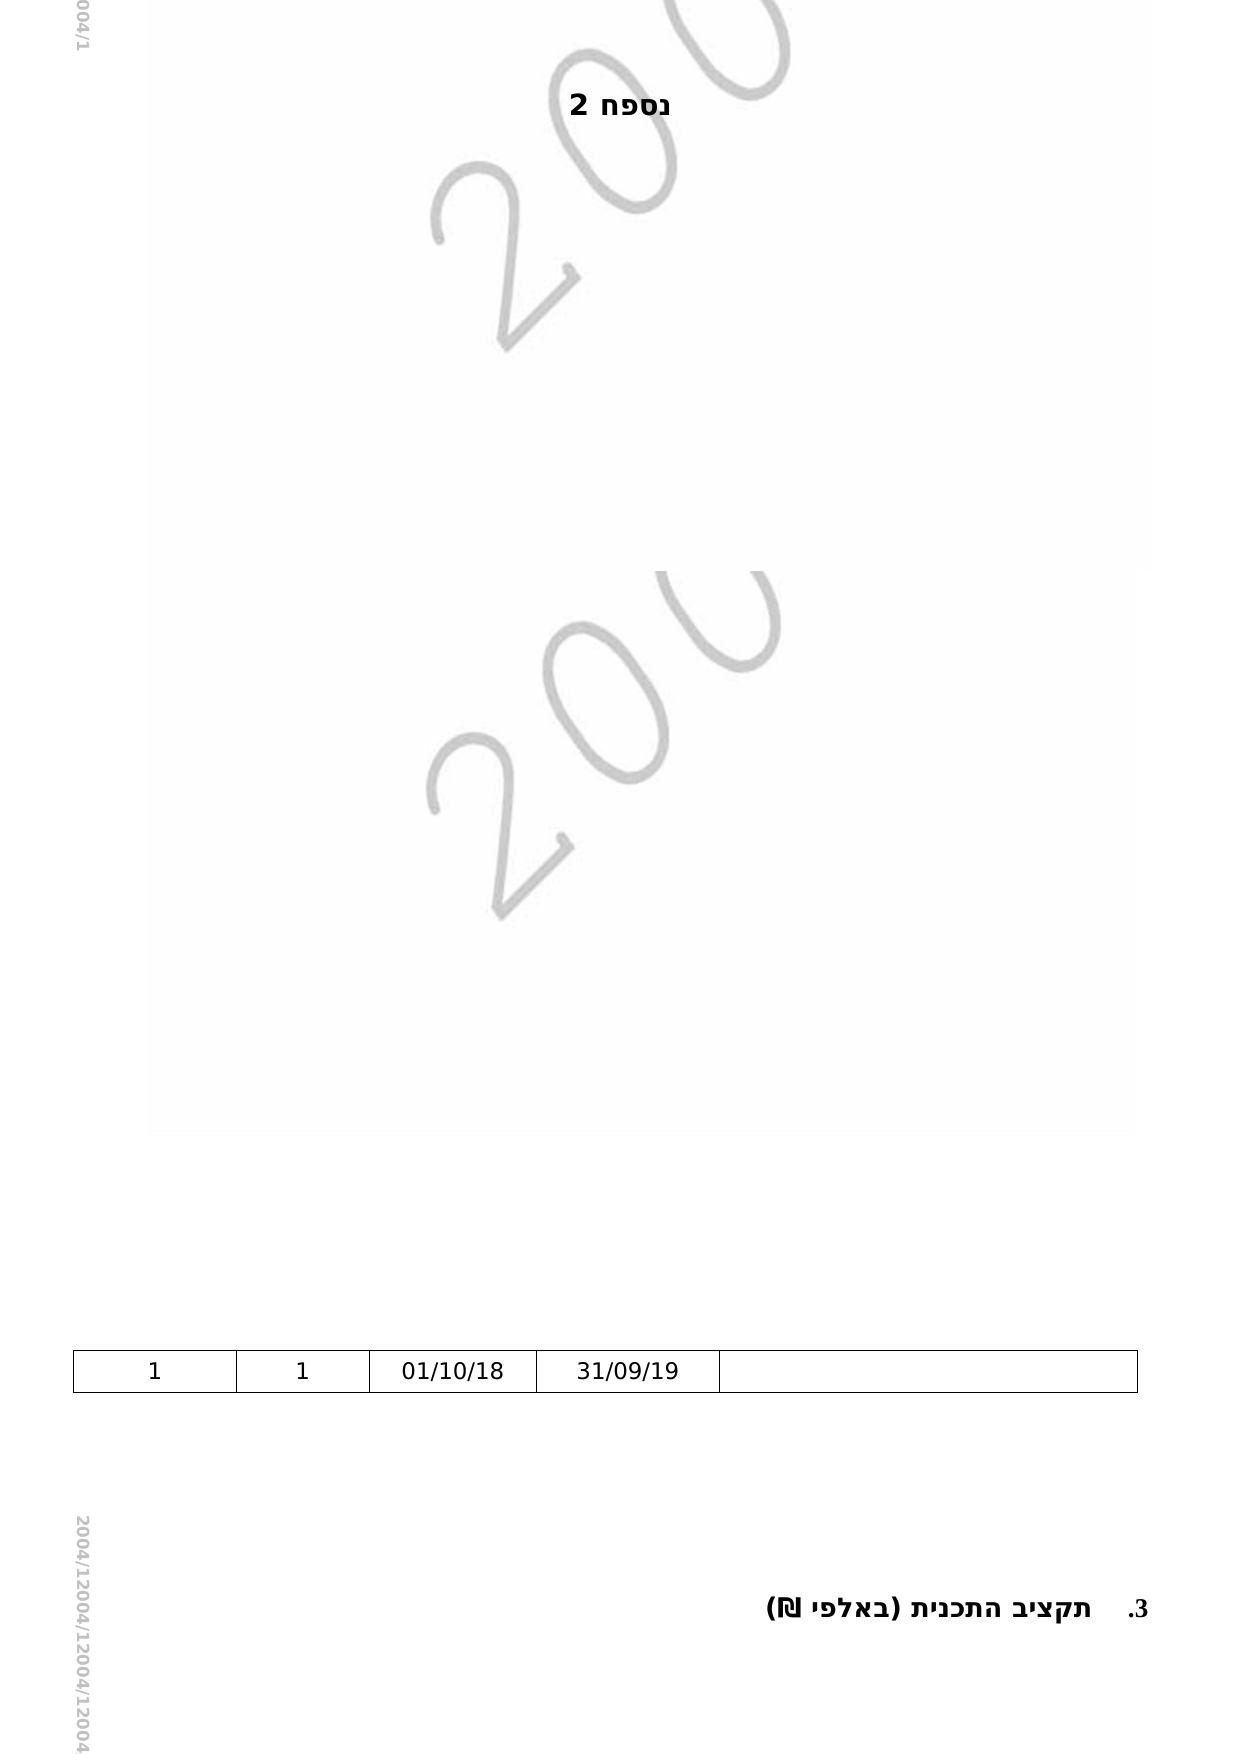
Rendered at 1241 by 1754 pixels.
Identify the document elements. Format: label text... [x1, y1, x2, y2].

table_cell 1 [237, 1351, 369, 1392]
table_cell 31/09/19 [537, 1351, 719, 1392]
picture [147, 0, 1152, 1136]
table_cell 1 [74, 1351, 236, 1392]
list תקציב התכנית (באלפי ₪) [148, 1592, 1128, 1624]
table_cell 01/10/18 [370, 1351, 536, 1392]
table_cell [720, 1351, 1137, 1392]
